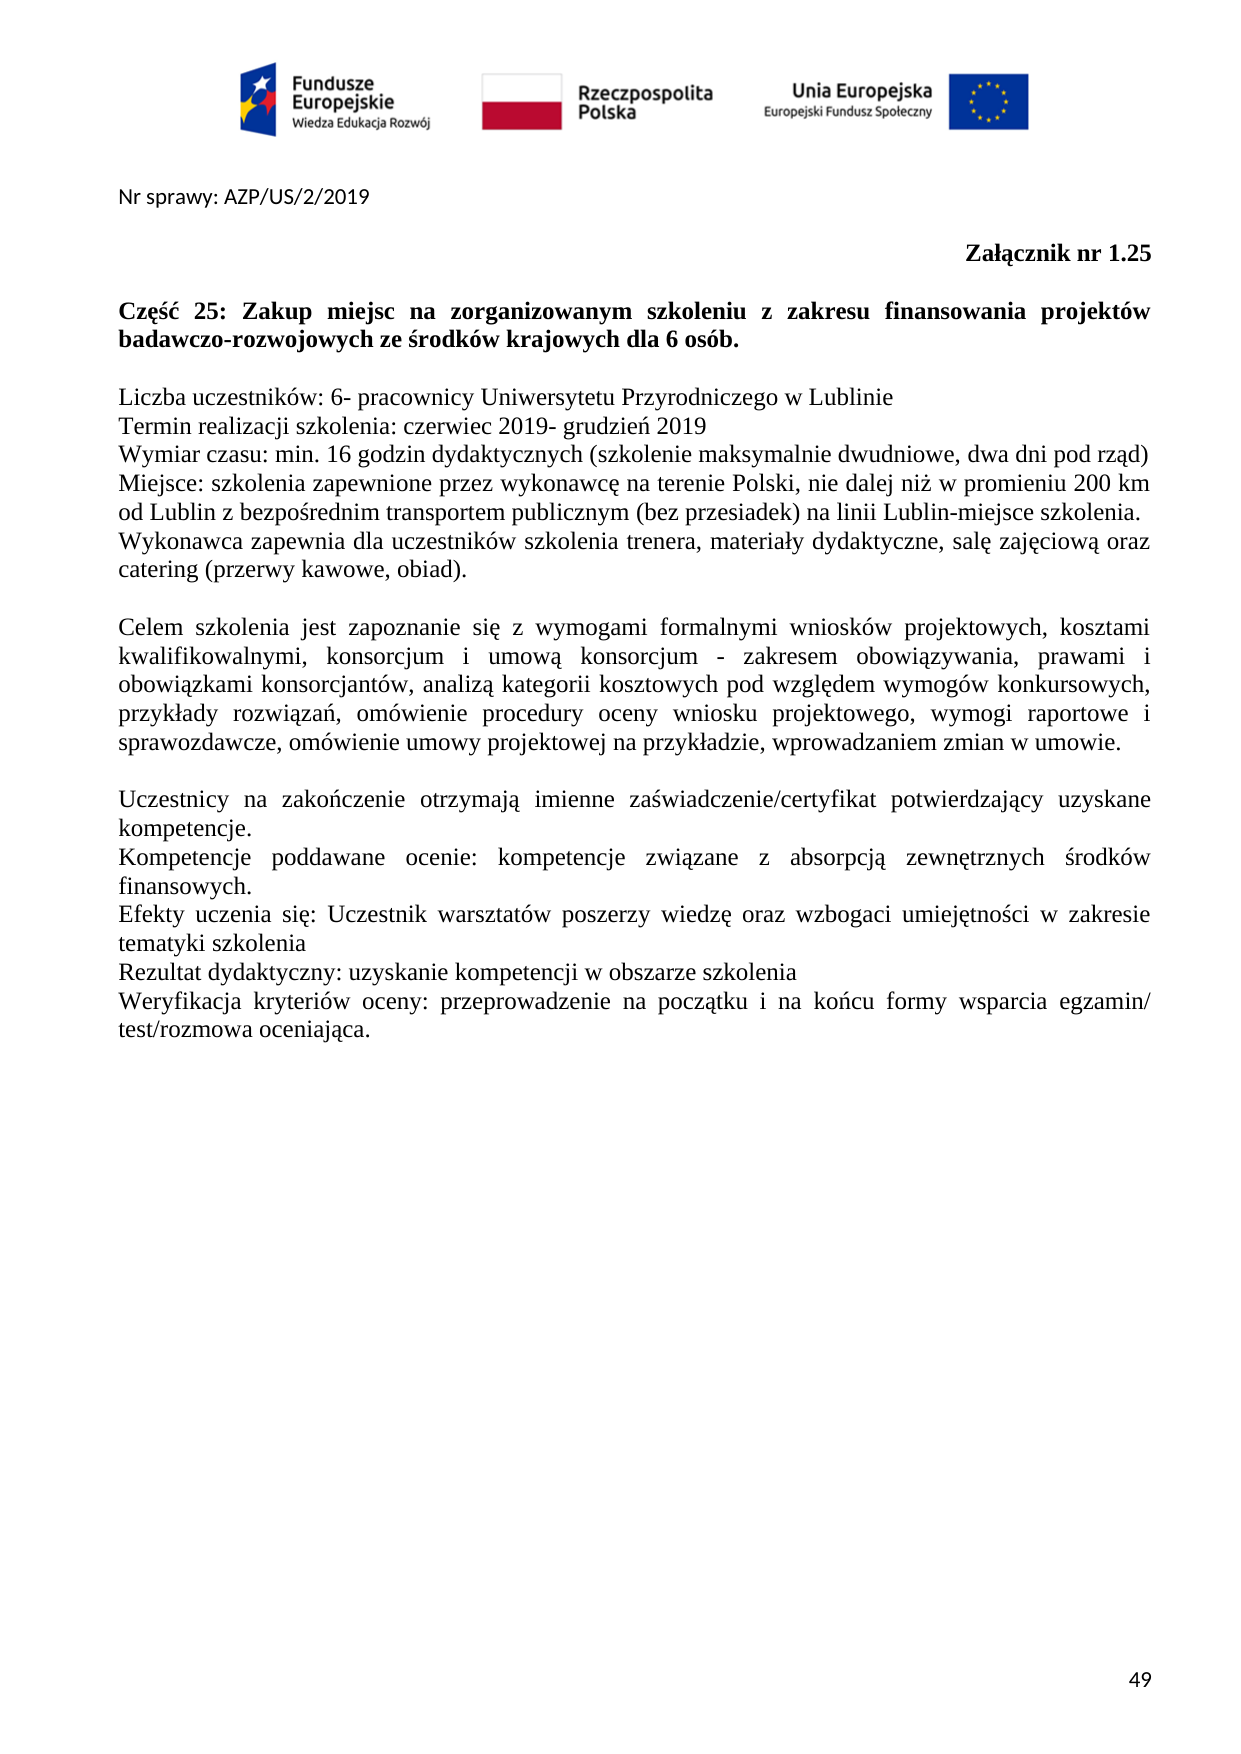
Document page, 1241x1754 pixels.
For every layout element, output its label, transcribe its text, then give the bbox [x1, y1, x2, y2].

text Część 25: Zakup miejsc na zorganizowanym szkoleniu z zakresu finansowania projektów badawczo-rozwojowych ze środków krajowych dla 6 osób. [118, 296, 1152, 353]
text Liczba uczestników: 6- pracownicy Uniwersytetu Przyrodniczego w Lublinie [118, 382, 1152, 411]
text Miejsce: szkolenia zapewnione przez wykonawcę na terenie Polski, nie dalej niż w promieniu 200 km od Lublin z bezpośrednim transportem publicznym (bez przesiadek) na linii Lublin-miejsce szkolenia. [118, 468, 1152, 526]
text Wykonawca zapewnia dla uczestników szkolenia trenera, materiały dydaktyczne, salę zajęciową oraz catering (przerwy kawowe, obiad). [118, 526, 1152, 583]
text Celem szkolenia jest zapoznanie się z wymogami formalnymi wniosków projektowych, kosztami kwalifikowalnymi, konsorcjum i umową konsorcjum - zakresem obowiązywania, prawami i obowiązkami konsorcjantów, analizą kategorii kosztowych pod względem wymogów konkursowych, przykłady rozwiązań, omówienie procedury oceny wniosku projektowego, wymogi raportowe i sprawozdawcze, omówienie umowy projektowej na przykładzie, wprowadzaniem zmian w umowie. [118, 612, 1152, 756]
text Kompetencje poddawane ocenie: kompetencje związane z absorpcją zewnętrznych środków finansowych. [118, 842, 1152, 899]
text Weryfikacja kryteriów oceny: przeprowadzenie na początku i na końcu formy wsparcia egzamin/ test/rozmowa oceniająca. [118, 986, 1152, 1043]
text Rezultat dydaktyczny: uzyskanie kompetencji w obszarze szkolenia [118, 957, 1152, 986]
text Uczestnicy na zakończenie otrzymają imienne zaświadczenie/certyfikat potwierdzający uzyskane kompetencje. [118, 784, 1152, 842]
text Wymiar czasu: min. 16 godzin dydaktycznych (szkolenie maksymalnie dwudniowe, dwa dni pod rząd) [118, 439, 1152, 468]
text Załącznik nr 1.25 [118, 238, 1152, 267]
text Efekty uczenia się: Uczestnik warsztatów poszerzy wiedzę oraz wzbogaci umiejętności w zakresie tematyki szkolenia [118, 899, 1152, 957]
text Termin realizacji szkolenia: czerwiec 2019- grudzień 2019 [118, 411, 1152, 439]
picture [223, 44, 1046, 155]
